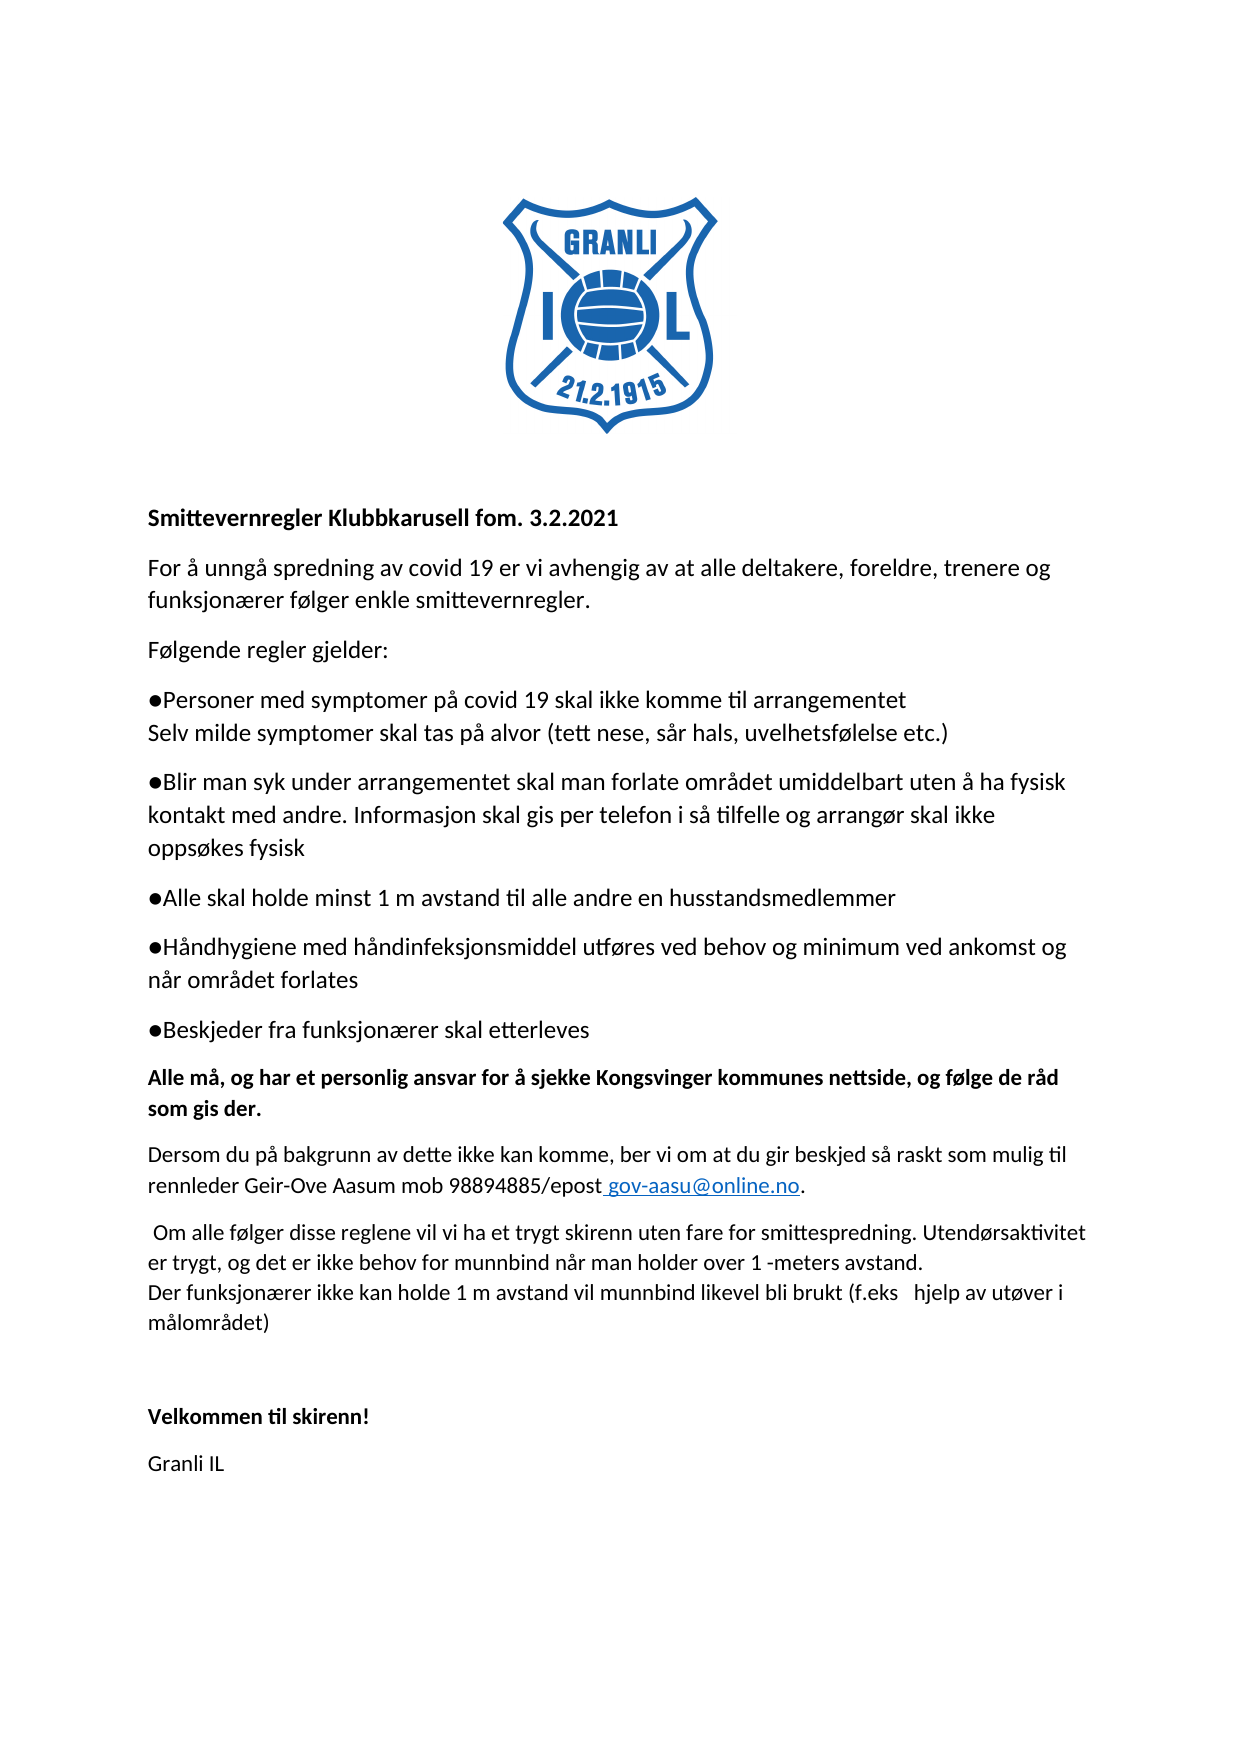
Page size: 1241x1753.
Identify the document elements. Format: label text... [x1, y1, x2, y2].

text Følgende regler gjelder: [148, 634, 1093, 665]
text Granli IL [148, 1449, 1093, 1477]
text For å unngå spredning av covid 19 er vi avhengig av at alle deltakere, foreldre, trenere og funksjonærer følger enkle smittevernregler. [148, 552, 1093, 615]
picture [502, 197, 738, 434]
text Smittevernregler Klubbkarusell fom. 3.2.2021 [148, 502, 1093, 533]
text Velkommen til skirenn! [148, 1402, 1093, 1430]
text ●Alle skal holde minst 1 m avstand til alle andre en husstandsmedlemmer [148, 882, 1093, 912]
text ●Håndhygiene med håndinfeksjonsmiddel utføres ved behov og minimum ved ankomst og når området forlates [148, 931, 1093, 995]
text ●Personer med symptomer på covid 19 skal ikke komme til arrangementet Selv milde symptomer skal tas på alvor (tett nese, sår hals, uvelhetsfølelse etc.) [148, 684, 1093, 747]
text Om alle følger disse reglene vil vi ha et trygt skirenn uten fare for smittespredning. Utendørsaktivitet er trygt, og det er ikke behov for munnbind når man holder over 1 -meters avstand. Der funksjonærer ikke kan holde 1 m avstand vil munnbind likevel bli brukt (f.eks hjelp av utøver i målområdet) [148, 1218, 1093, 1336]
text Alle må, og har et personlig ansvar for å sjekke Kongsvinger kommunes nettside, og følge de råd som gis der. [148, 1063, 1093, 1122]
text Dersom du på bakgrunn av dette ikke kan komme, ber vi om at du gir beskjed så raskt som mulig til rennleder Geir-Ove Aasum mob 98894885/epost gov-aasu@online.no. [148, 1141, 1093, 1199]
text ●Beskjeder fra funksjonærer skal etterleves [148, 1014, 1093, 1044]
text ●Blir man syk under arrangementet skal man forlate området umiddelbart uten å ha fysisk kontakt med andre. Informasjon skal gis per telefon i så tilfelle og arrangør skal ikke oppsøkes fysisk [148, 766, 1093, 863]
